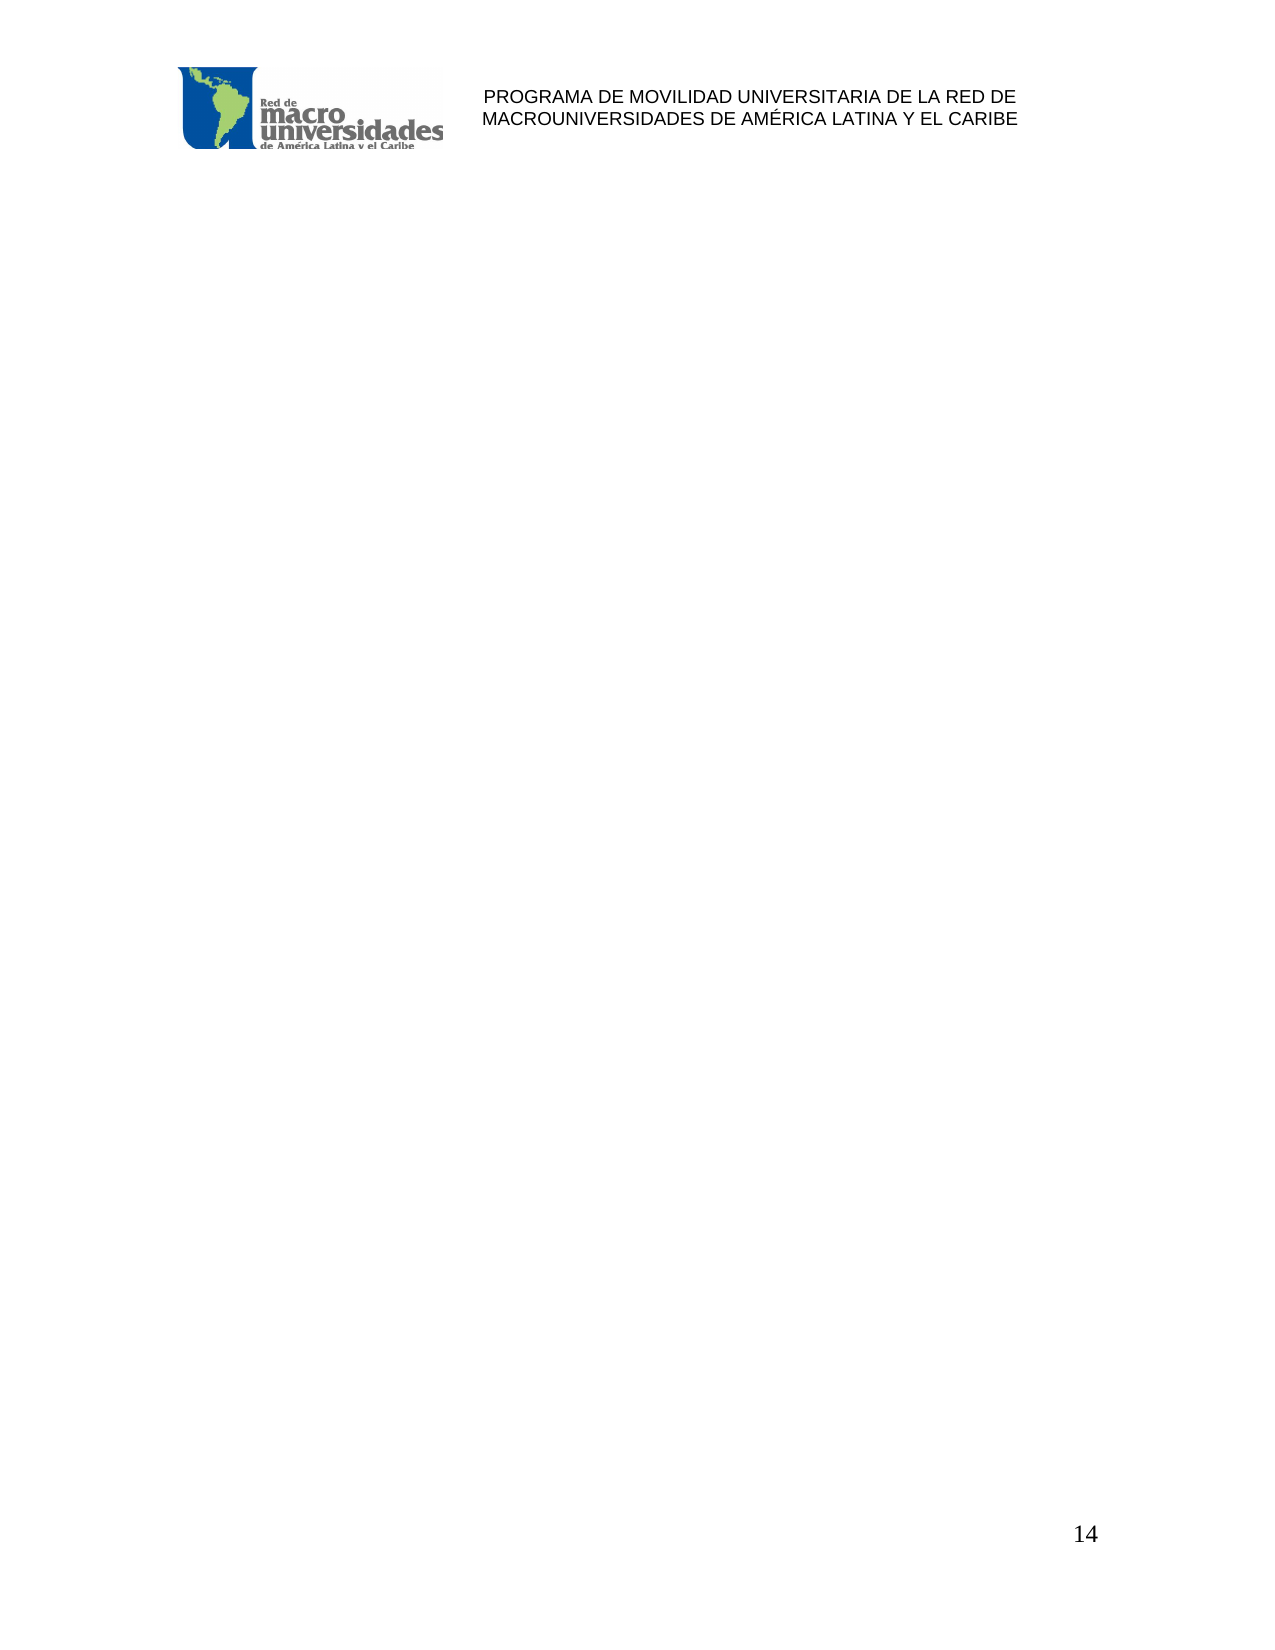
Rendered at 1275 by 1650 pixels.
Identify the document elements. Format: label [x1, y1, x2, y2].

picture [177, 67, 443, 149]
